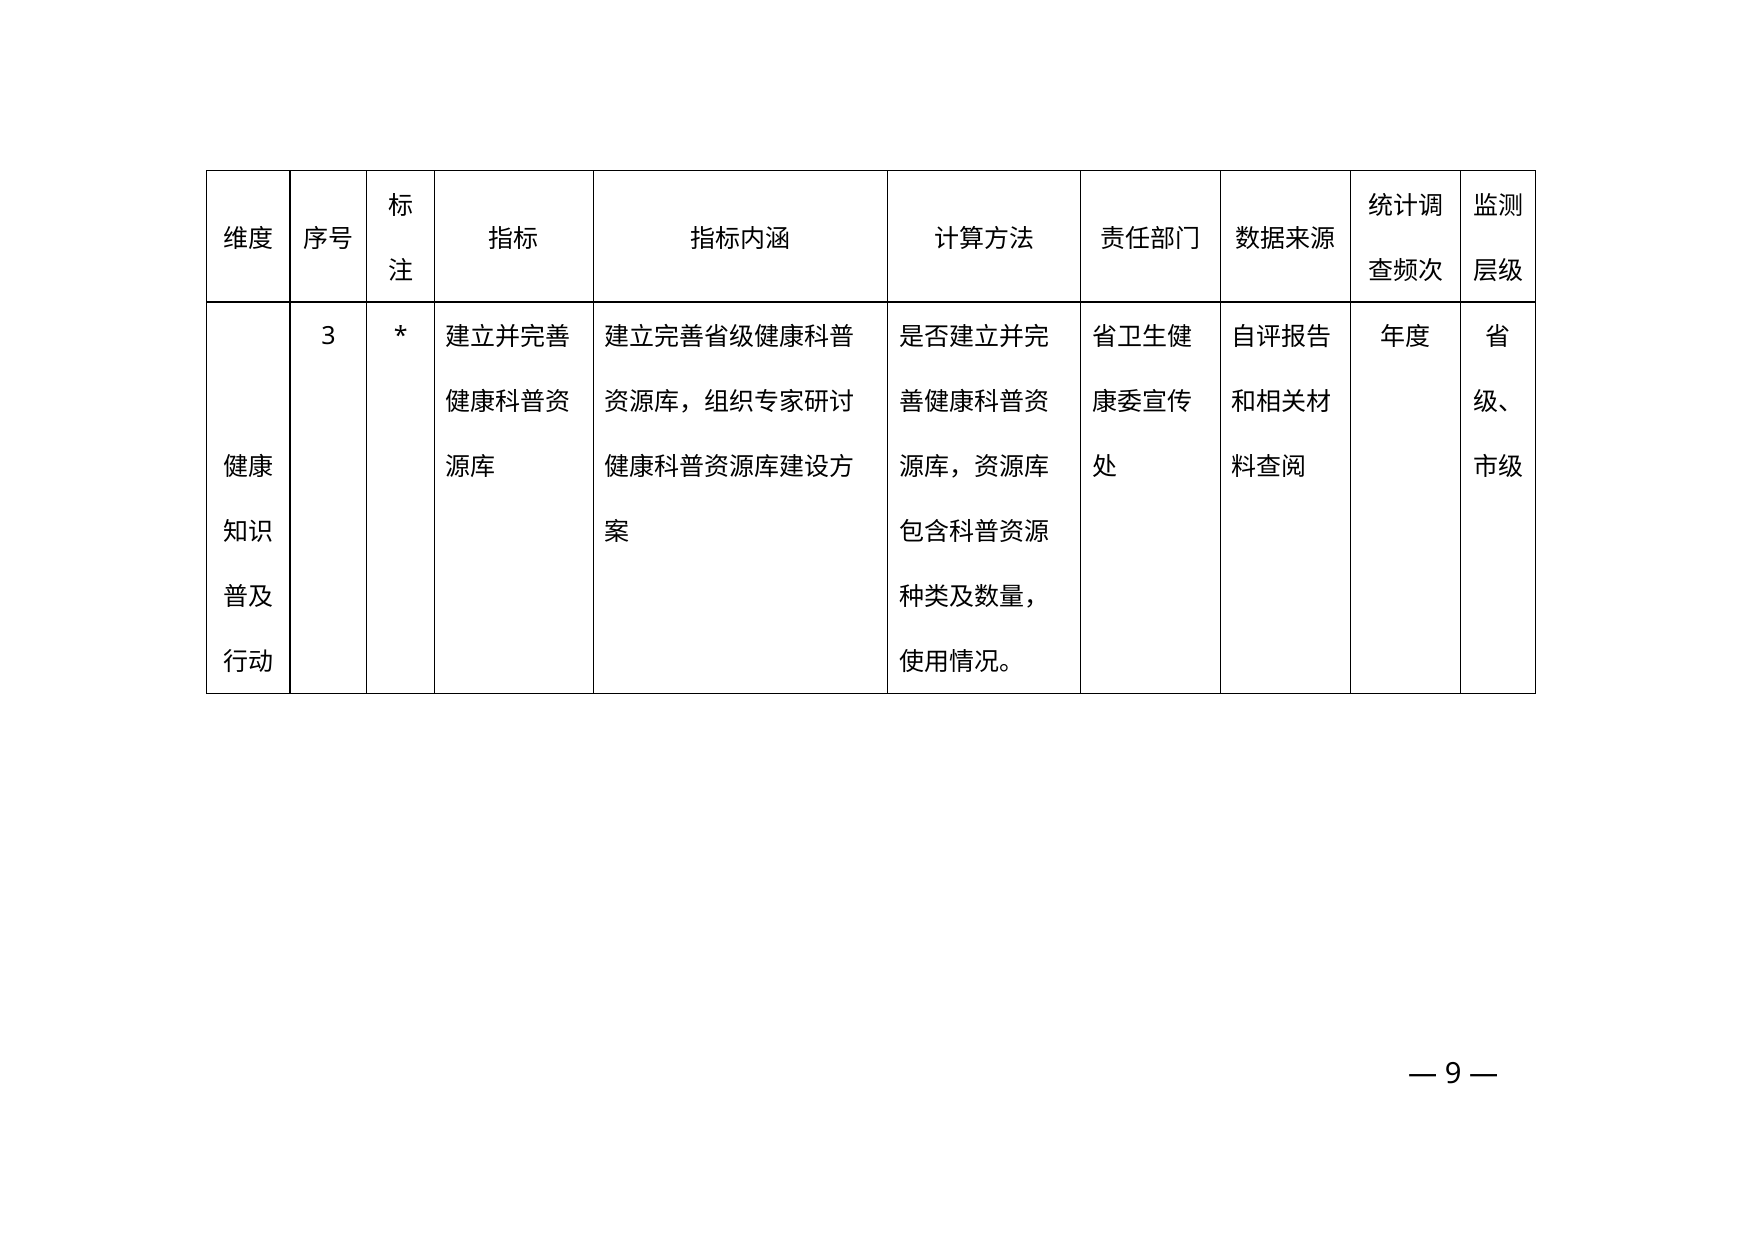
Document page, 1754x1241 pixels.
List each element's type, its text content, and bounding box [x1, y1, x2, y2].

table_header 数据来源 [1221, 171, 1350, 301]
table_cell 是否建立并完善健康科普资源库，资源库包含科普资源种类及数量，使用情况。 [888, 303, 1080, 692]
table_cell * [367, 303, 434, 692]
table_cell 建立并完善健康科普资源库 [435, 303, 593, 692]
table_header 序号 [291, 171, 366, 301]
table_cell 省卫生健康委宣传处 [1081, 303, 1220, 692]
table_cell 年度 [1351, 303, 1460, 692]
table_header 计算方法 [888, 171, 1080, 301]
table_header 维度 [207, 171, 289, 301]
table_cell 自评报告和相关材料查阅 [1221, 303, 1350, 692]
table_header 监测 层级 [1461, 171, 1535, 301]
table_header 统计调查频次 [1351, 171, 1460, 301]
table_header 指标 [435, 171, 593, 301]
table_header 标注 [367, 171, 434, 301]
table_cell 建立完善省级健康科普资源库，组织专家研讨健康科普资源库建设方案 [594, 303, 887, 692]
table_cell 省级、市级 [1461, 303, 1535, 692]
table_cell 3 [291, 303, 366, 692]
table_header 指标内涵 [594, 171, 887, 301]
table_header 责任部门 [1081, 171, 1220, 301]
